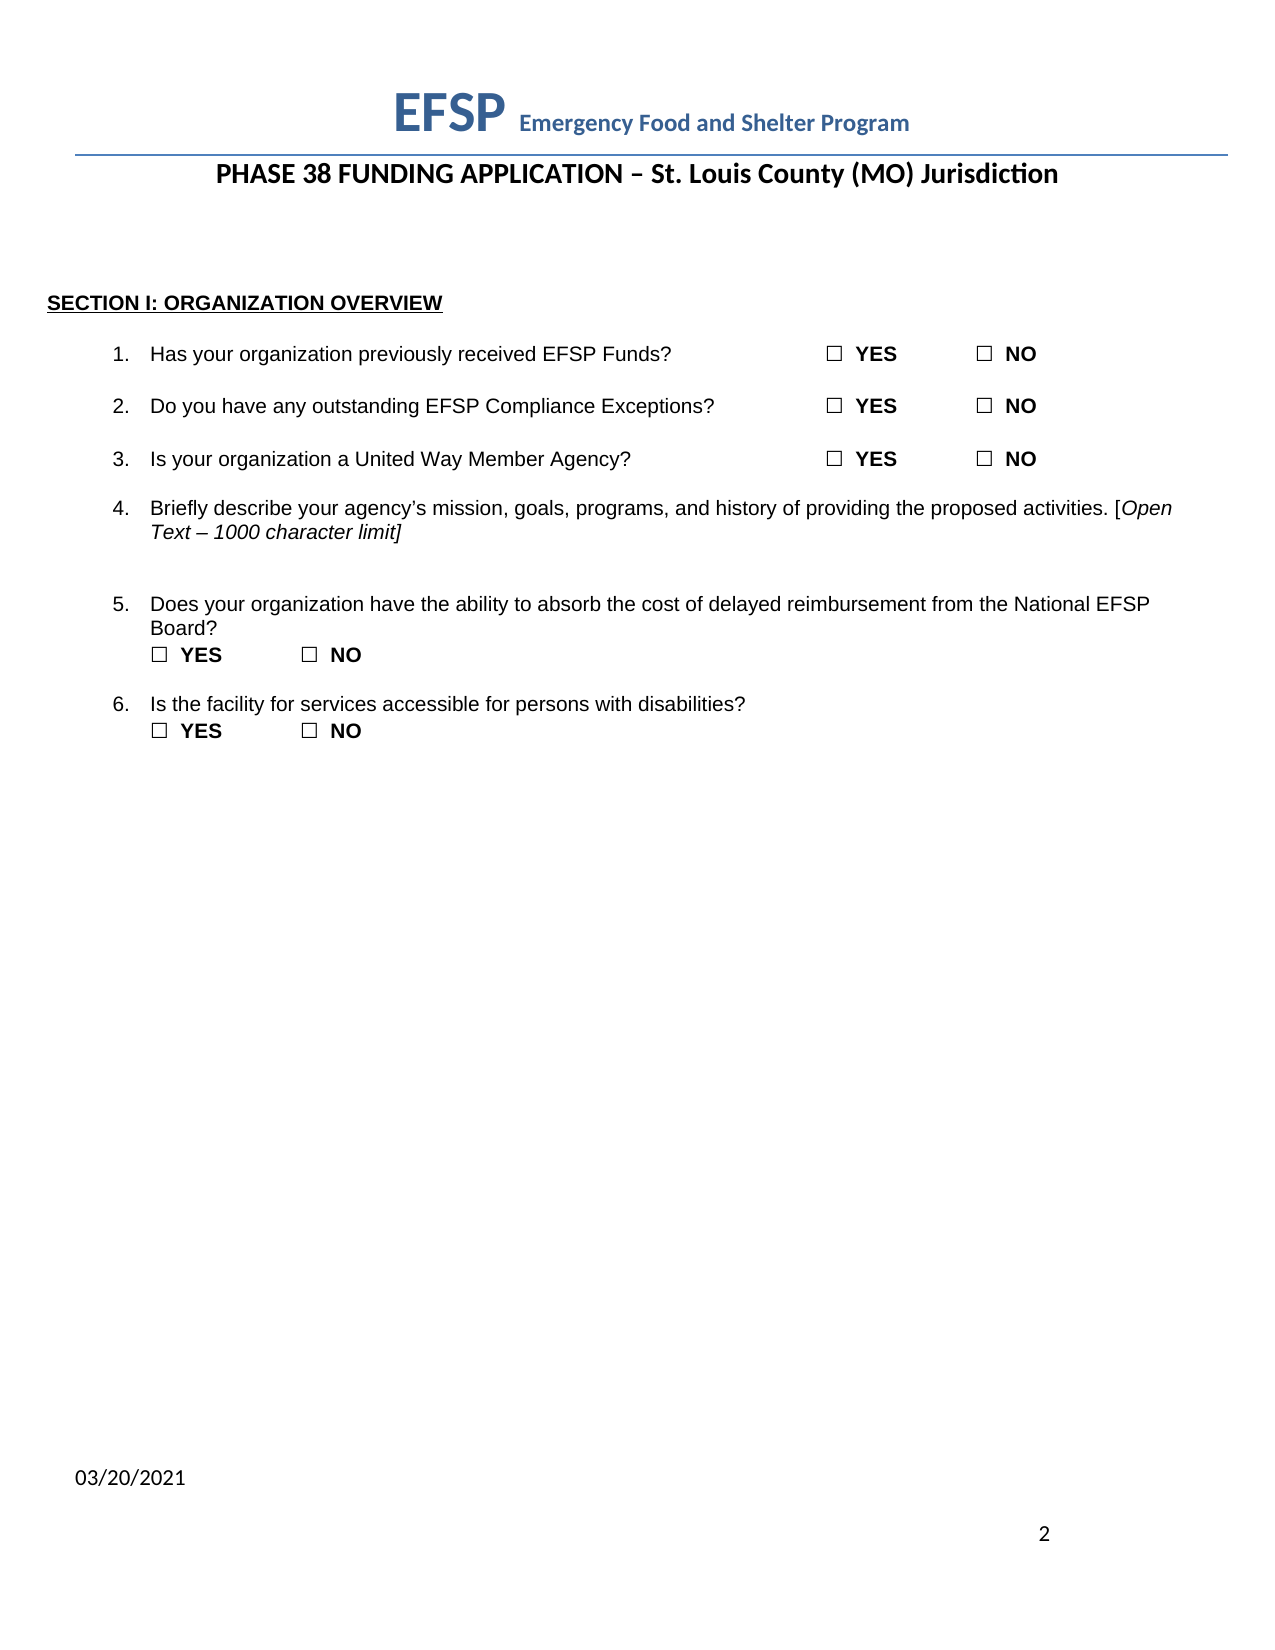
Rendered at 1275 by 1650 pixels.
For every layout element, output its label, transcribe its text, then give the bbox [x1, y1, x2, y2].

list Is your organization a United Way Member Agency? YES NO [112, 444, 1200, 472]
list YES NO [112, 640, 1200, 668]
text SECTION I: ORGANIZATION OVERVIEW [47, 291, 1200, 315]
list Has your organization previously received EFSP Funds? YES NO [112, 339, 1200, 367]
list Does your organization have the ability to absorb the cost of delayed reimbursement from the National EFSP Board? [112, 592, 1200, 640]
list YES NO [150, 716, 1200, 744]
list Briefly describe your agency’s mission, goals, programs, and history of providing the proposed activities. [Open Text – 1000 character limit] [112, 496, 1200, 544]
list Is the facility for services accessible for persons with disabilities? [112, 692, 1200, 716]
list Do you have any outstanding EFSP Compliance Exceptions? YES NO [112, 391, 1200, 420]
